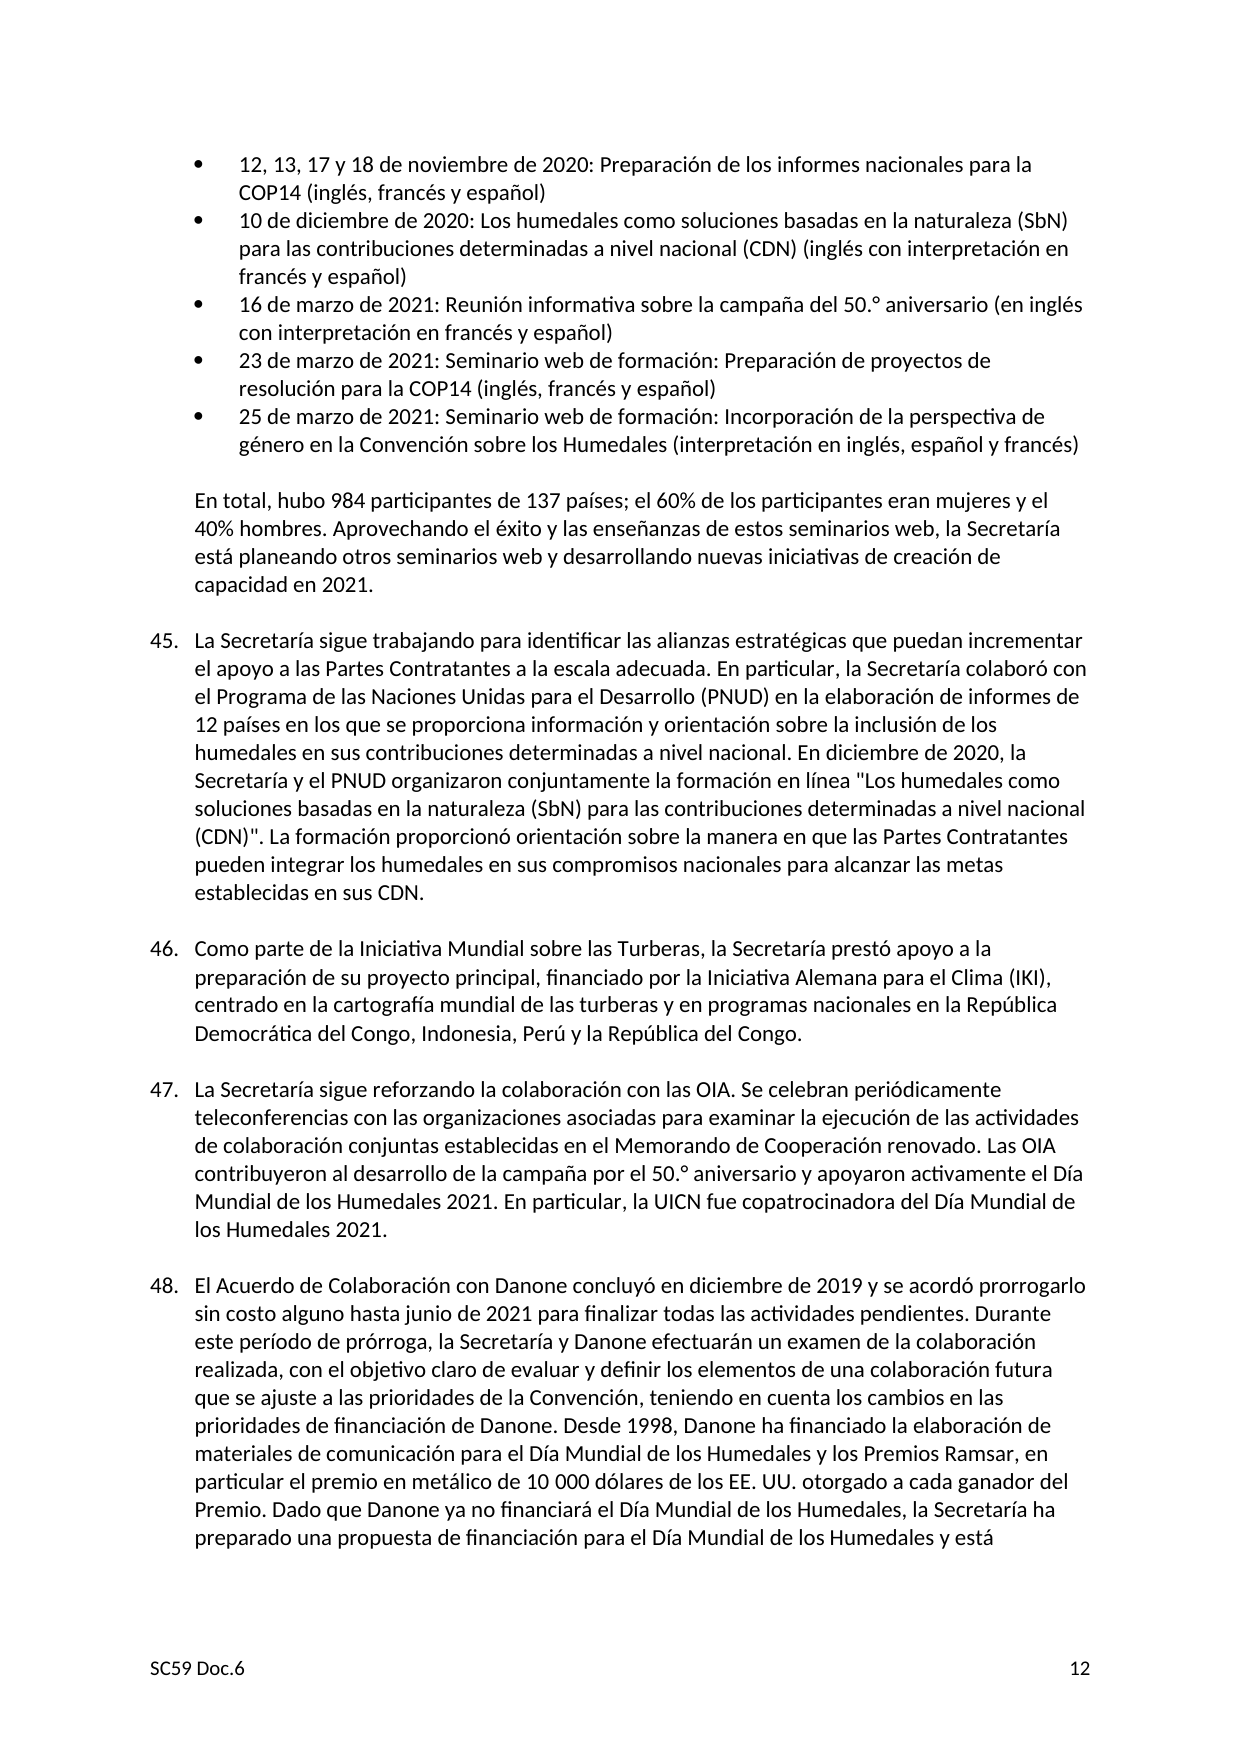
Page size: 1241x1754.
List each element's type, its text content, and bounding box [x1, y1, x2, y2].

list 12, 13, 17 y 18 de noviembre de 2020: Preparación de los informes nacionales para la COP14 (inglés, francés y español) [194, 150, 1090, 206]
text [150, 1271, 1090, 1551]
text 46. Como parte de la Iniciativa Mundial sobre las Turberas, la Secretaría prestó apoyo a la preparación de su proyecto principal, financiado por la Iniciativa Alemana para el Clima (IKI), centrado en la cartografía mundial de las turberas y en programas nacionales en la República Democrática del Congo, Indonesia, Perú y la República del Congo. [150, 934, 1090, 1047]
text En total, hubo 984 participantes de 137 países; el 60% de los participantes eran mujeres y el 40% hombres. Aprovechando el éxito y las enseñanzas de estos seminarios web, la Secretaría está planeando otros seminarios web y desarrollando nuevas iniciativas de creación de capacidad en 2021. [194, 486, 1090, 598]
list 16 de marzo de 2021: Reunión informativa sobre la campaña del 50.° aniversario (en inglés con interpretación en francés y español) [194, 290, 1090, 346]
list 10 de diciembre de 2020: Los humedales como soluciones basadas en la naturaleza (SbN) para las contribuciones determinadas a nivel nacional (CDN) (inglés con interpretación en francés y español) [194, 206, 1090, 290]
text 45. La Secretaría sigue trabajando para identificar las alianzas estratégicas que puedan incrementar el apoyo a las Partes Contratantes a la escala adecuada. En particular, la Secretaría colaboró con el Programa de las Naciones Unidas para el Desarrollo (PNUD) en la elaboración de informes de 12 países en los que se proporciona información y orientación sobre la inclusión de los humedales en sus contribuciones determinadas a nivel nacional. En diciembre de 2020, la Secretaría y el PNUD organizaron conjuntamente la formación en línea "Los humedales como soluciones basadas en la naturaleza (SbN) para las contribuciones determinadas a nivel nacional (CDN)". La formación proporcionó orientación sobre la manera en que las Partes Contratantes pueden integrar los humedales en sus compromisos nacionales para alcanzar las metas establecidas en sus CDN. [150, 626, 1090, 907]
list 23 de marzo de 2021: Seminario web de formación: Preparación de proyectos de resolución para la COP14 (inglés, francés y español) [194, 346, 1090, 402]
text 47. La Secretaría sigue reforzando la colaboración con las OIA. Se celebran periódicamente teleconferencias con las organizaciones asociadas para examinar la ejecución de las actividades de colaboración conjuntas establecidas en el Memorando de Cooperación renovado. Las OIA contribuyeron al desarrollo de la campaña por el 50.° aniversario y apoyaron activamente el Día Mundial de los Humedales 2021. En particular, la UICN fue copatrocinadora del Día Mundial de los Humedales 2021. [150, 1075, 1090, 1243]
list 25 de marzo de 2021: Seminario web de formación: Incorporación de la perspectiva de género en la Convención sobre los Humedales (interpretación en inglés, español y francés) [194, 402, 1090, 458]
